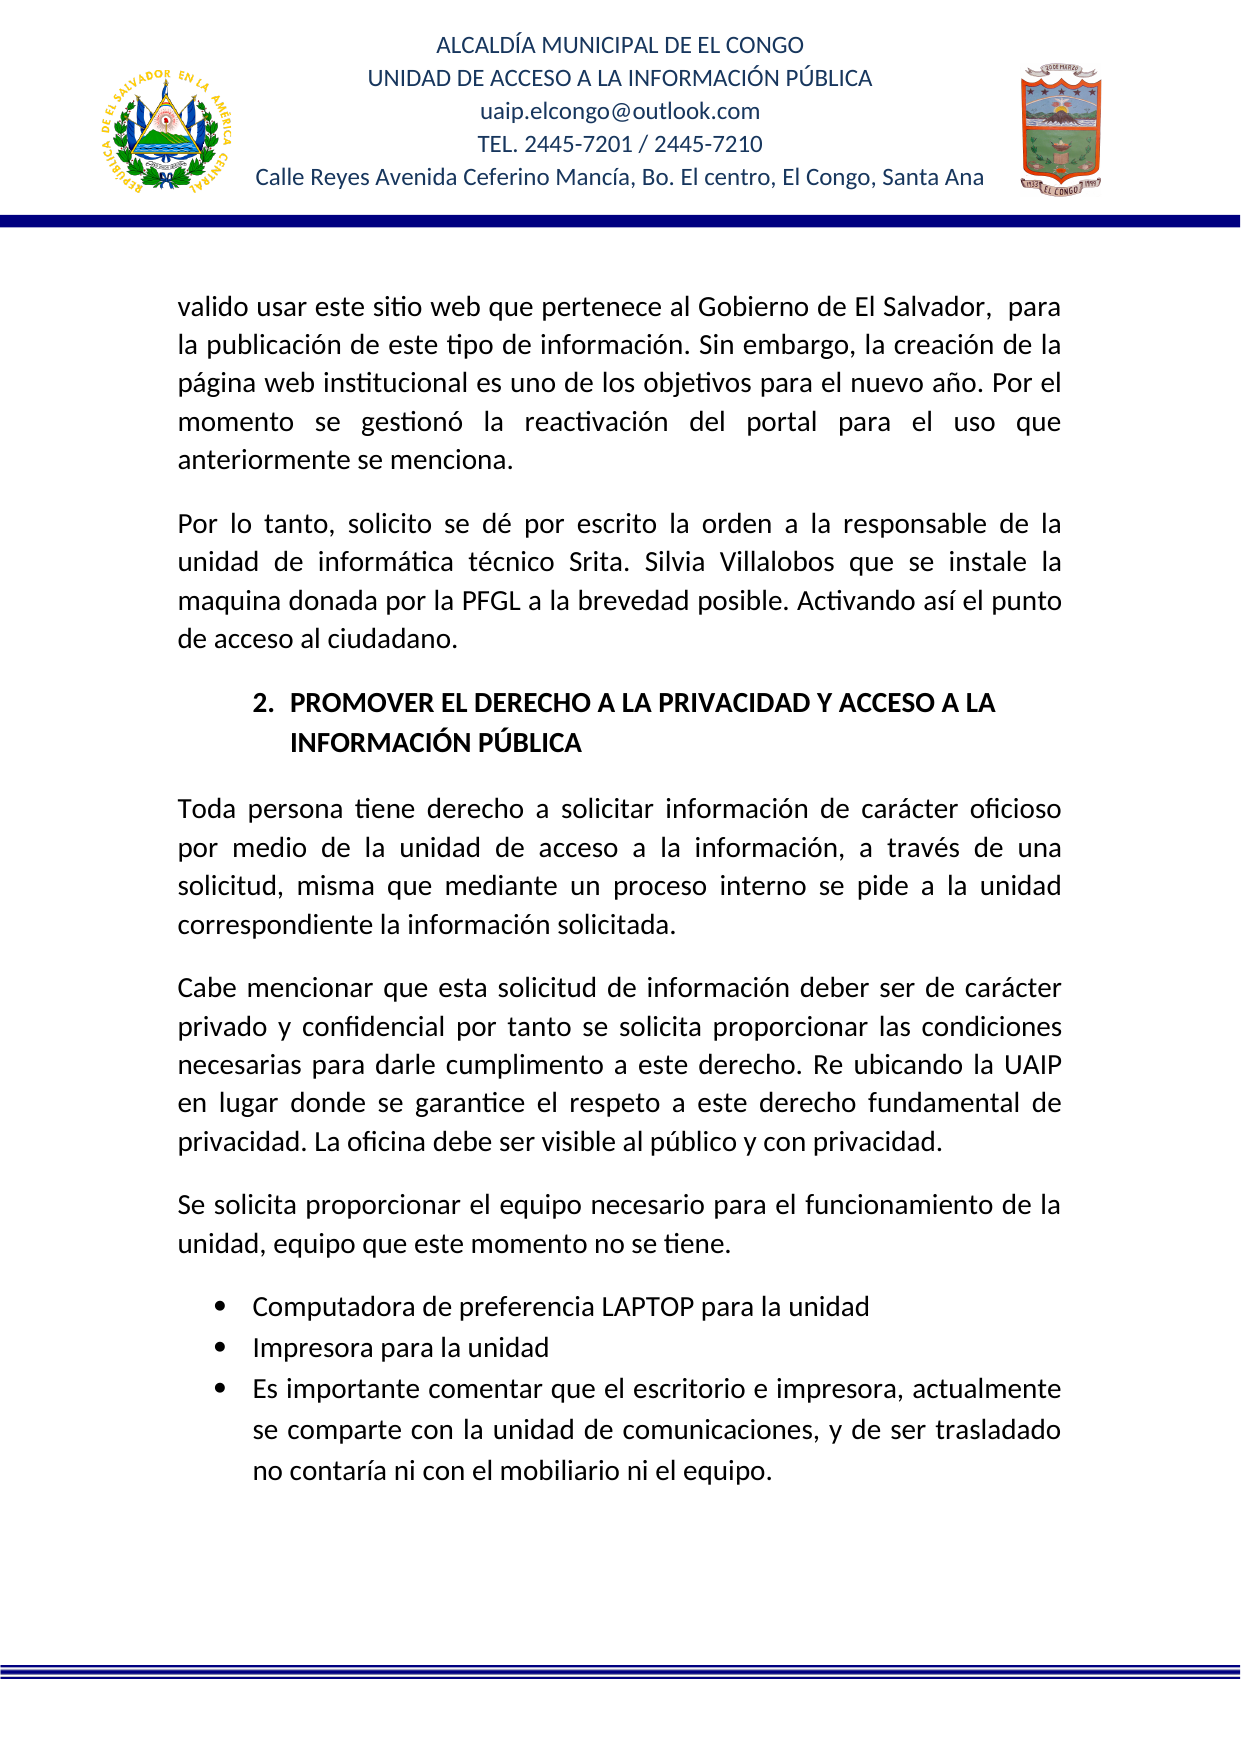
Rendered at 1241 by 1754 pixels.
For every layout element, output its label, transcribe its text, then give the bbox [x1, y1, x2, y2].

list Es importante comentar que el escritorio e impresora, actualmente se comparte con la unidad de comunicaciones, y de ser trasladado no contaría ni con el mobiliario ni el equipo. [215, 1370, 1063, 1488]
picture [101, 70, 232, 193]
list Computadora de preferencia LAPTOP para la unidad [215, 1288, 1063, 1324]
list PROMOVER EL DERECHO A LA PRIVACIDAD Y ACCESO A LA INFORMACIÓN PÚBLICA [252, 684, 1063, 760]
text Por lo tanto, solicito se dé por escrito la orden a la responsable de la unidad de informática técnico Srita. Silvia Villalobos que se instale la maquina donada por la PFGL a la brevedad posible. Activando así el punto de acceso al ciudadano. [177, 505, 1063, 656]
text Cabe mencionar que esta solicitud de información deber ser de carácter privado y confidencial por tanto se solicita proporcionar las condiciones necesarias para darle cumplimento a este derecho. Re ubicando la UAIP en lugar donde se garantice el respeto a este derecho fundamental de privacidad. La oficina debe ser visible al público y con privacidad. [177, 969, 1063, 1159]
text Se solicita proporcionar el equipo necesario para el funcionamiento de la unidad, equipo que este momento no se tiene. [177, 1186, 1063, 1261]
list Impresora para la unidad [215, 1329, 1063, 1365]
text Toda persona tiene derecho a solicitar información de carácter oficioso por medio de la unidad de acceso a la información, a través de una solicitud, misma que mediante un proceso interno se pide a la unidad correspondiente la información solicitada. [177, 791, 1063, 941]
picture [0, 1665, 1241, 1679]
picture [1020, 63, 1102, 197]
